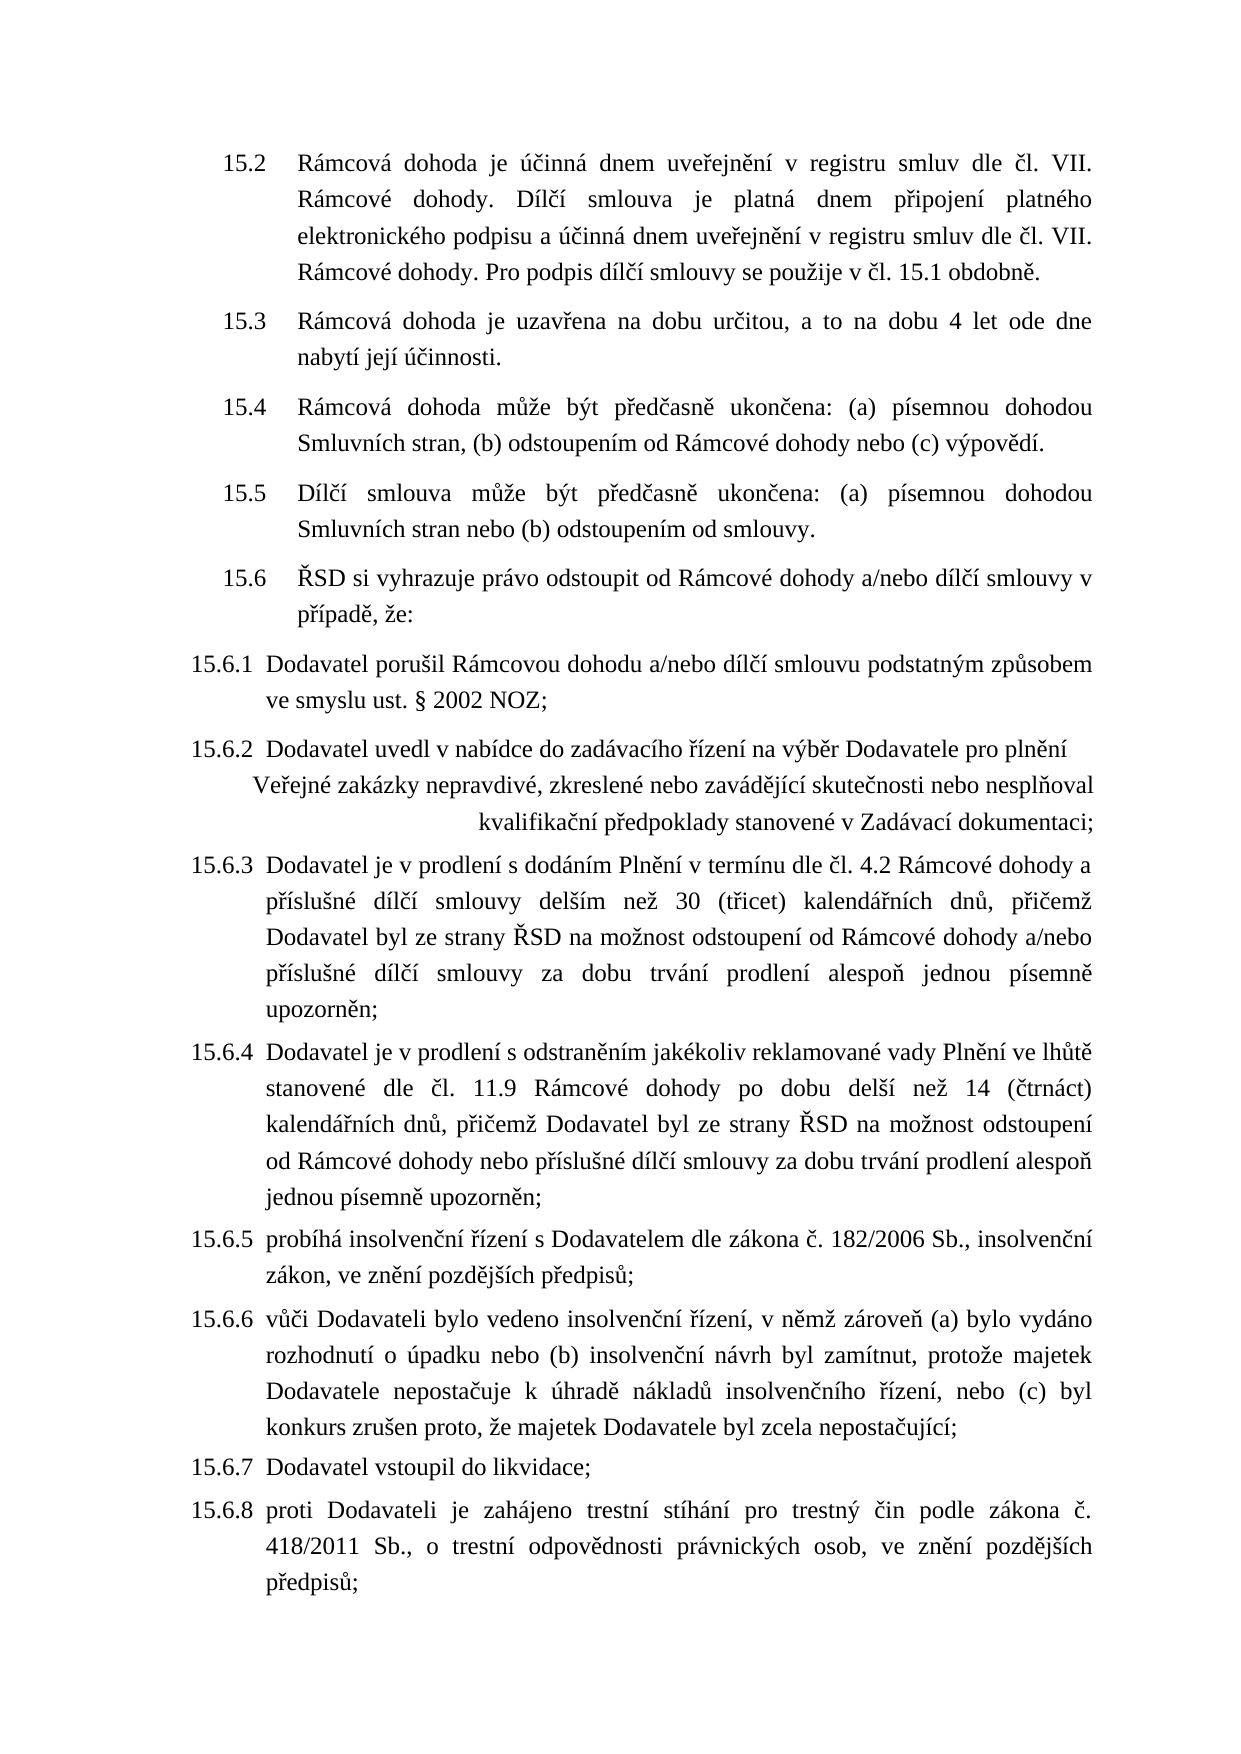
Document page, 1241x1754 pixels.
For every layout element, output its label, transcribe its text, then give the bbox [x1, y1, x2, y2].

list Dodavatel vstoupil do likvidace; [191, 1452, 1093, 1481]
list Dílčí smlouva může být předčasně ukončena: (a) písemnou dohodou Smluvních stran nebo (b) odstoupením od smlouvy. [222, 478, 1093, 542]
list Rámcová dohoda může být předčasně ukončena: (a) písemnou dohodou Smluvních stran, (b) odstoupením od Rámcové dohody nebo (c) výpovědí. [222, 392, 1093, 457]
list Dodavatel je v prodlení s dodáním Plnění v termínu dle čl. 4.2 Rámcové dohody a příslušné dílčí smlouvy delším než 30 (třicet) kalendářních dnů, přičemž Dodavatel byl ze strany ŘSD na možnost odstoupení od Rámcové dohody a/nebo příslušné dílčí smlouvy za dobu trvání prodlení alespoň jednou písemně upozorněn; [191, 850, 1093, 1023]
list Dodavatel porušil Rámcovou dohodu a/nebo dílčí smlouvu podstatným způsobem ve smyslu ust. § 2002 NOZ; [191, 649, 1093, 714]
list Dodavatel je v prodlení s odstraněním jakékoliv reklamované vady Plnění ve lhůtě stanovené dle čl. 11.9 Rámcové dohody po dobu delší než 14 (čtrnáct) kalendářních dnů, přičemž Dodavatel byl ze strany ŘSD na možnost odstoupení od Rámcové dohody nebo příslušné dílčí smlouvy za dobu trvání prodlení alespoň jednou písemně upozorněn; [191, 1037, 1093, 1211]
list Dodavatel uvedl v nabídce do zadávacího řízení na výběr Dodavatele pro plnění [191, 734, 1093, 763]
list Rámcová dohoda je uzavřena na dobu určitou, a to na dobu 4 let ode dne nabytí její účinnosti. [222, 306, 1093, 371]
list probíhá insolvenční řízení s Dodavatelem dle zákona č. 182/2006 Sb., insolvenční zákon, ve znění pozdějších předpisů; [191, 1224, 1093, 1289]
list vůči Dodavateli bylo vedeno insolvenční řízení, v němž zároveň (a) bylo vydáno rozhodnutí o úpadku nebo (b) insolvenční návrh byl zamítnut, protože majetek Dodavatele nepostačuje k úhradě nákladů insolvenčního řízení, nebo (c) byl konkurs zrušen proto, že majetek Dodavatele byl zcela nepostačující; [191, 1304, 1093, 1441]
list Rámcová dohoda je účinná dnem uveřejnění v registru smluv dle čl. VII. Rámcové dohody. Dílčí smlouva je platná dnem připojení platného elektronického podpisu a účinná dnem uveřejnění v registru smluv dle čl. VII. Rámcové dohody. Pro podpis dílčí smlouvy se použije v čl. 15.1 obdobně. [222, 148, 1093, 286]
list ŘSD si vyhrazuje právo odstoupit od Rámcové dohody a/nebo dílčí smlouvy v případě, že: [222, 563, 1093, 628]
text Veřejné zakázky nepravdivé, zkreslené nebo zavádějící skutečnosti nebo nesplňoval kvalifikační předpoklady stanovené v Zadávací dokumentaci; [157, 771, 1094, 836]
list proti Dodavateli je zahájeno trestní stíhání pro trestný čin podle zákona č. 418/2011 Sb., o trestní odpovědnosti právnických osob, ve znění pozdějších předpisů; [191, 1495, 1093, 1596]
